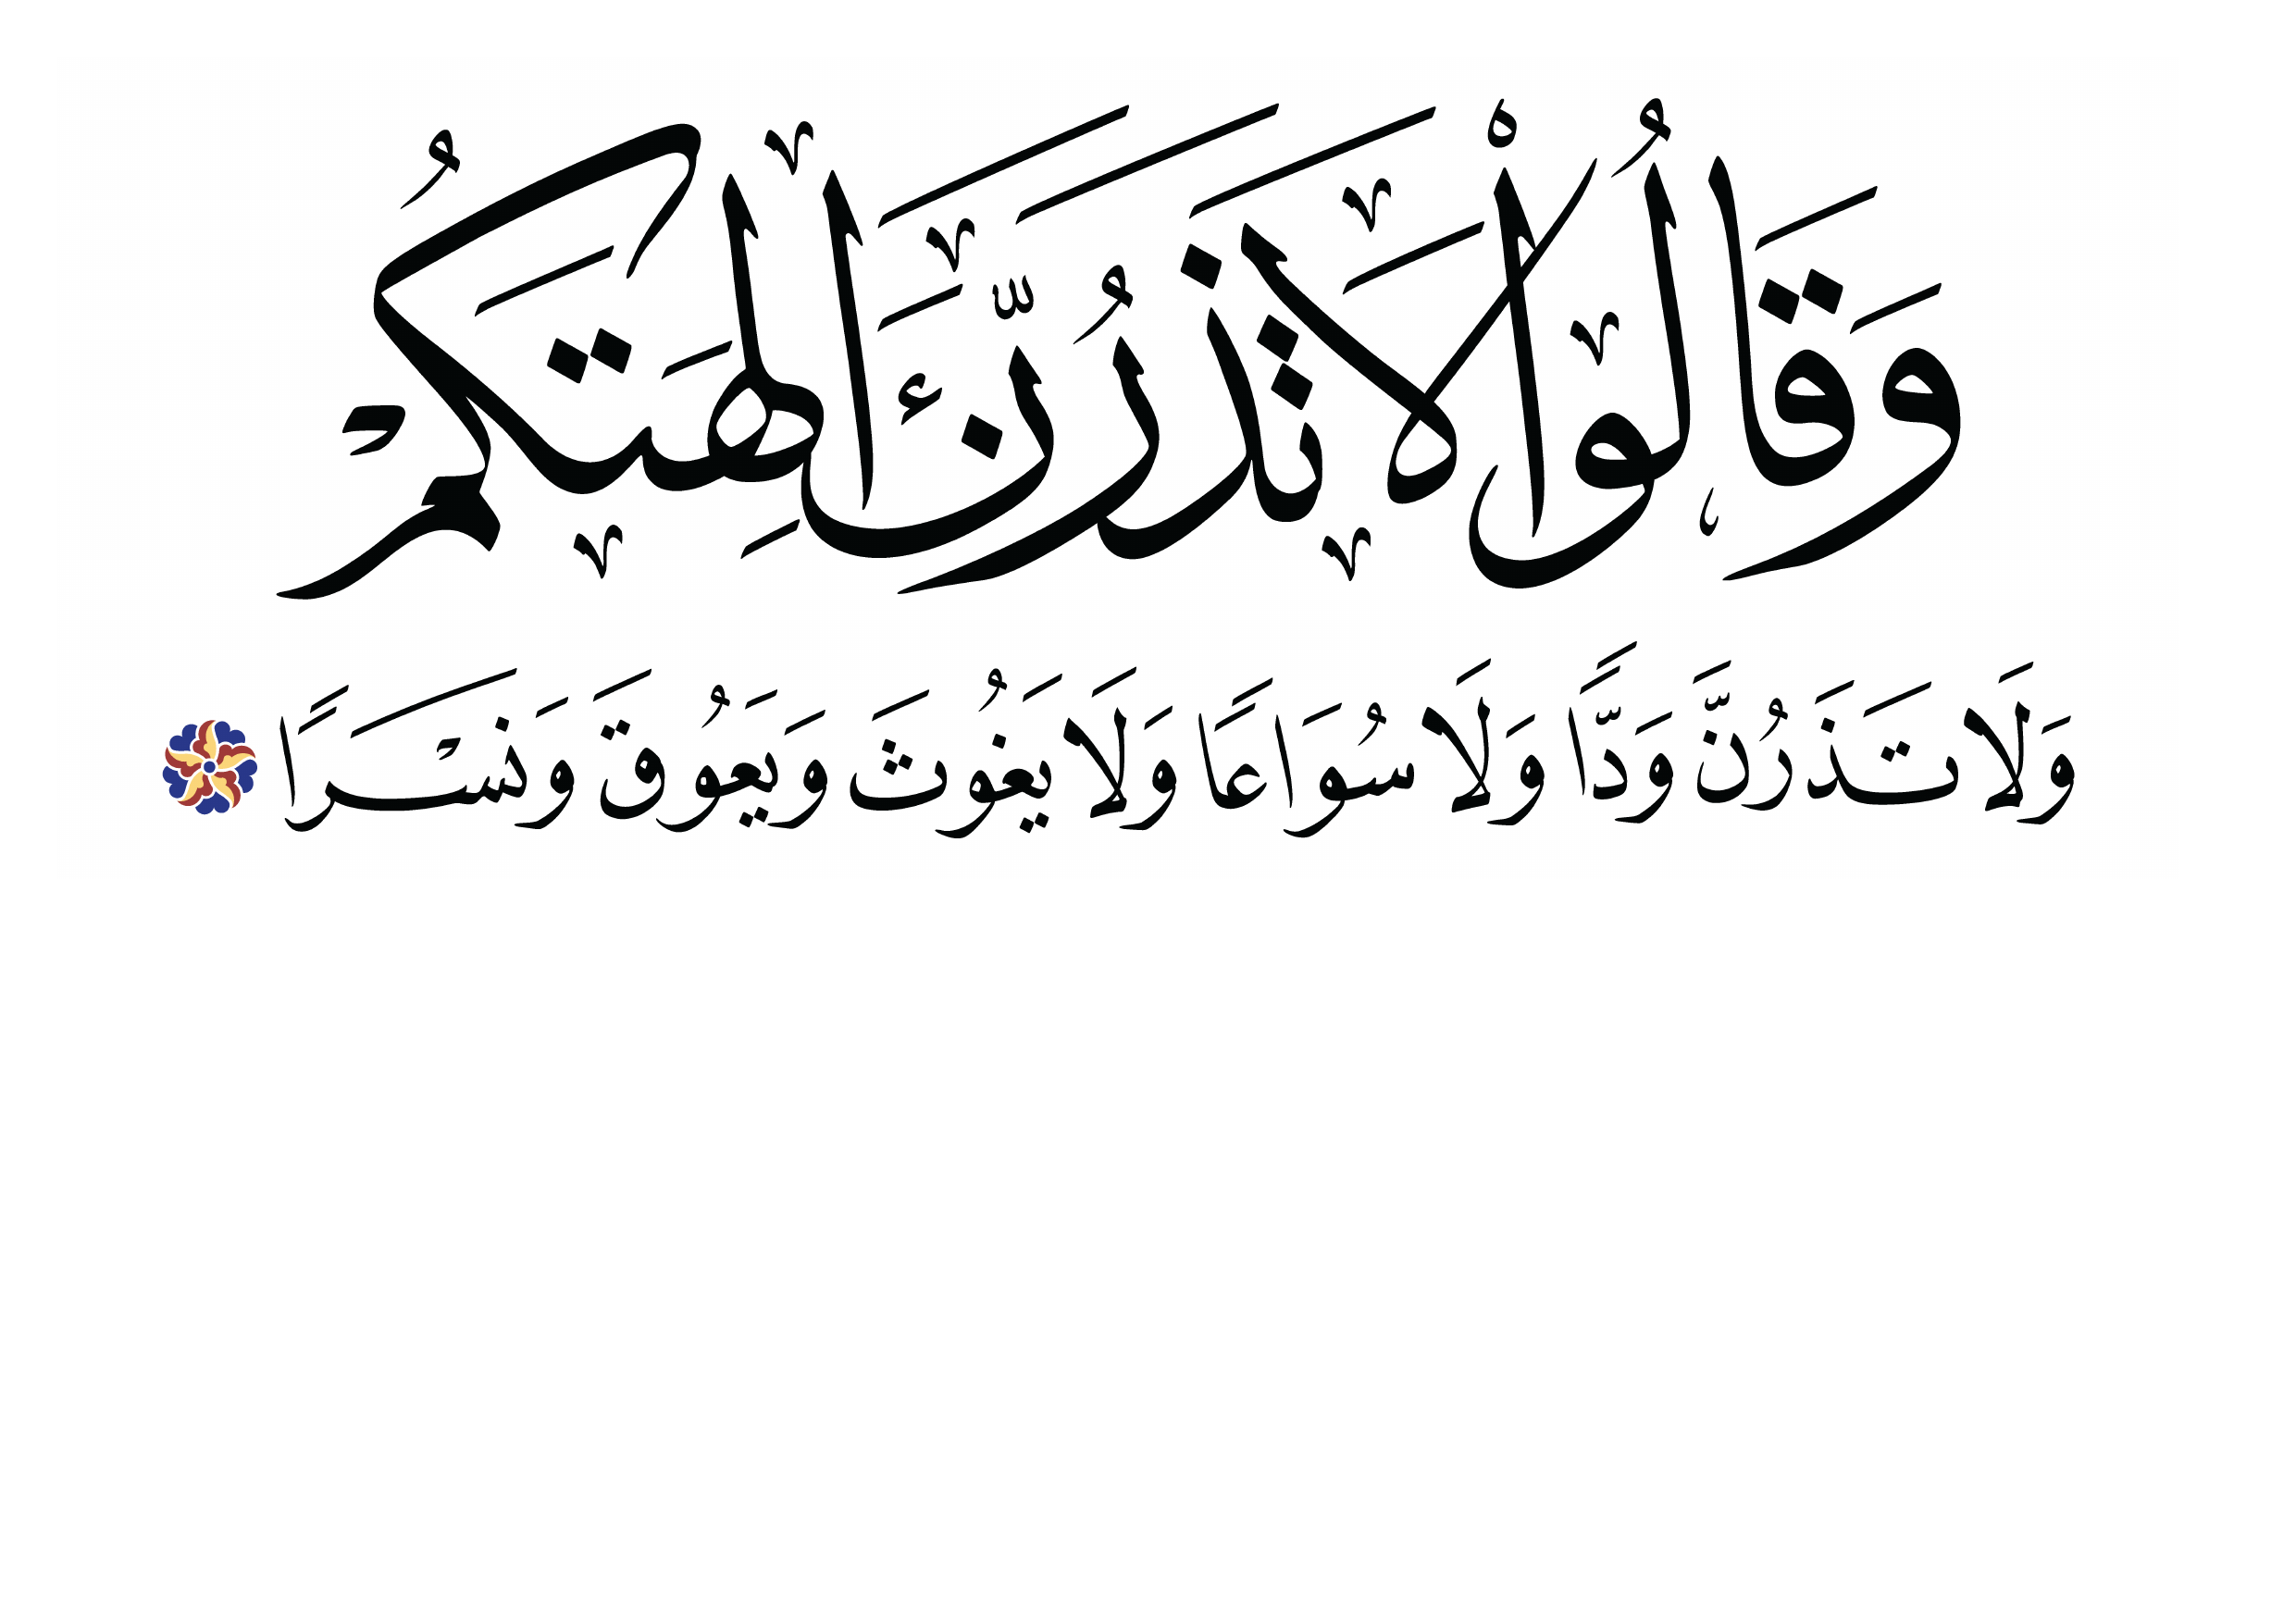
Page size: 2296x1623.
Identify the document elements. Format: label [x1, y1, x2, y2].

picture [57, 57, 2179, 879]
